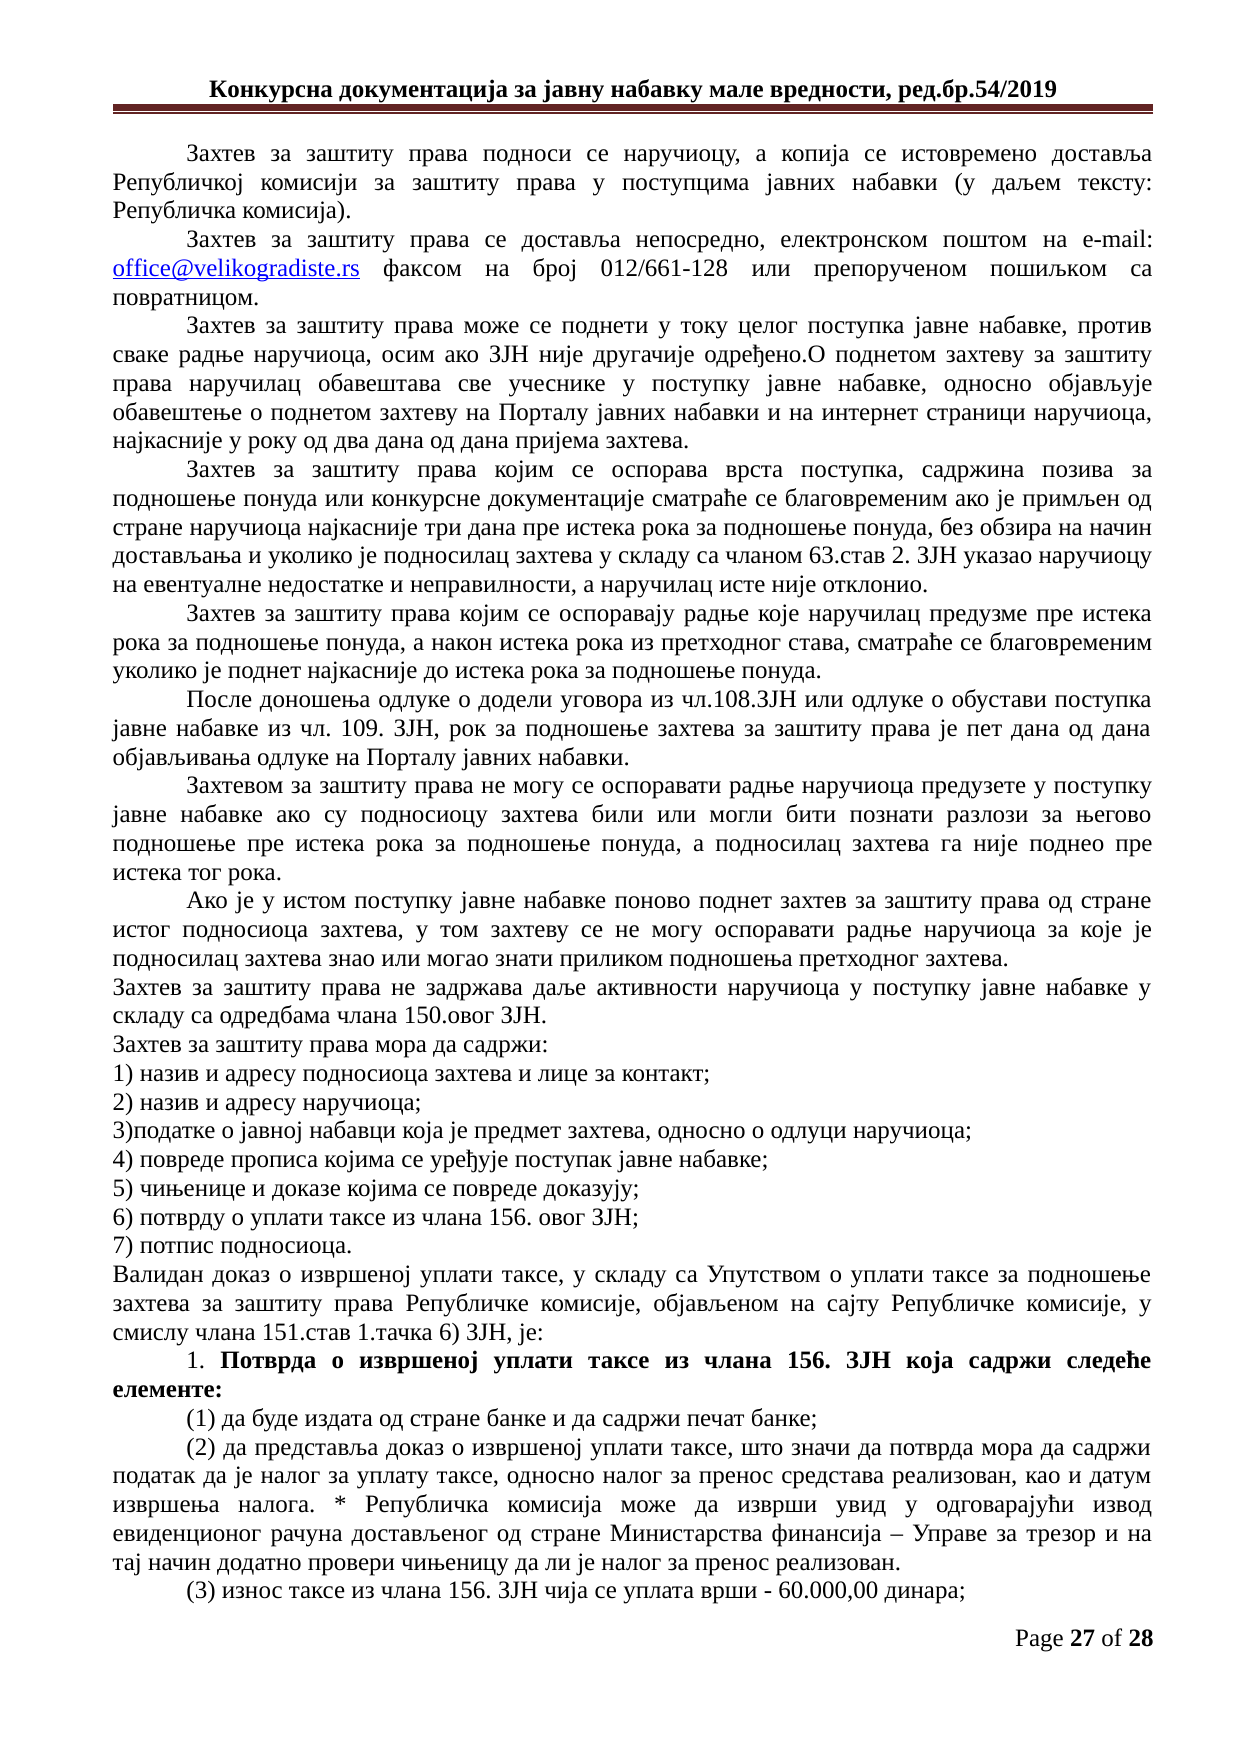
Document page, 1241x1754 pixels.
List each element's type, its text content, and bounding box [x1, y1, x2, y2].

text После доношења одлуке о додели уговора из чл.108.ЗЈН или одлуке о обустави поступка јавне набавке из чл. 109. ЗЈН, рок за подношење захтева за заштиту права је пет дана од дана објављивања одлуке на Порталу јавних набавки. [112, 684, 1153, 771]
text 2) назив и адресу наручиоца; [112, 1087, 1153, 1116]
text Захтев за заштиту права може се поднети у току целог поступка јавне набавке, против сваке радње наручиоца, осим ако ЗЈН није другачије одређено.О поднетом захтеву за заштиту права наручилац обавештава све учеснике у поступку јавне набавке, односно објављује обавештење о поднетом захтеву на Порталу јавних набавки и на интернет страници наручиоца, најкасније у року од два дана од дана пријема захтева. [112, 311, 1153, 454]
text Ако је у истом поступку јавне набавке поново поднет захтев за заштиту права од стране истог подносиоца захтева, у том захтеву се не могу оспоравати радње наручиоца за које је подносилац захтева знао или могао знати приликом подношења претходног захтева. [112, 886, 1153, 972]
text Захтев за заштиту права подноси се наручиоцу, а копија се истовремено доставља Републичкој комисији за заштиту права у поступцима јавних набавки (у даљем тексту: Републичка комисија). [112, 138, 1153, 224]
text Захтев за заштиту права којим се оспоравају радње које наручилац предузме пре истека рока за подношење понуда, а након истека рока из претходног става, сматраће се благовременим уколико је поднет најкасније до истека рока за подношење понуда. [112, 598, 1153, 684]
text (1) да буде издата од стране банке и да садржи печат банке; [112, 1403, 1153, 1432]
text 5) чињенице и доказе којима се повреде доказују; [112, 1173, 1153, 1202]
text 1. Потврда о извршеној уплати таксе из члана 156. ЗЈН која садржи следеће елементе: [112, 1346, 1153, 1403]
text (3) износ таксе из члана 156. ЗЈН чија се уплата врши - 60.000,00 динара; [112, 1576, 1153, 1604]
text (2) да представља доказ о извршеној уплати таксе, што значи да потврда мора да садржи податак да је налог за уплату таксе, односно налог за пренос средстава реализован, као и датум извршења налога. * Републичка комисија може да изврши увид у одговарајући извод евиденционог рачуна достављеног од стране Министарства финансија – Управе за трезор и на тај начин додатно провери чињеницу да ли је налог за пренос реализован. [112, 1432, 1153, 1576]
text 7) потпис подносиоца. [112, 1231, 1153, 1259]
text Захтев за заштиту права којим се оспорава врста поступка, садржина позива за подношење понуда или конкурсне документације сматраће се благовременим ако је примљен од стране наручиоца најкасније три дана пре истека рока за подношење понуда, без обзира на начин достављања и уколико је подносилац захтева у складу са чланом 63.став 2. ЗЈН указао наручиоцу на евентуалне недостатке и неправилности, а наручилац исте није отклонио. [112, 454, 1153, 598]
text Захтевом за заштиту права не могу се оспоравати радње наручиоца предузете у поступку јавне набавке ако су подносиоцу захтева били или могли бити познати разлози за његово подношење пре истека рока за подношење понуда, а подносилац захтева га није поднео пре истека тог рока. [112, 771, 1153, 886]
text Захтев за заштиту права не задржава даље активности наручиоца у поступку јавне набавке у складу са одредбама члана 150.овог ЗЈН. [112, 972, 1153, 1029]
text Захтев за заштиту права мора да садржи: [112, 1029, 1153, 1058]
text 4) повреде прописа којима се уређује поступак јавне набавке; [112, 1144, 1153, 1173]
text Валидан доказ о извршеној уплати таксе, у складу са Упутством о уплати таксе за подношење захтева за заштиту права Републичке комисије, објављеном на сајту Републичке комисије, у смислу члана 151.став 1.тачка 6) ЗЈН, је: [112, 1259, 1153, 1346]
text 3)податке о јавној набавци која је предмет захтева, односно о одлуци наручиоца; [112, 1116, 1153, 1144]
text Захтев за заштиту права се доставља непосредно, електронском поштом на e-mail: office@velikogradiste.rs факсом на број 012/661-128 или препорученом пошиљком са повратницом. [112, 224, 1153, 311]
text 1) назив и адресу подносиоца захтева и лице за контакт; [112, 1058, 1153, 1087]
text 6) потврду о уплати таксе из члана 156. овог ЗЈН; [112, 1202, 1153, 1231]
